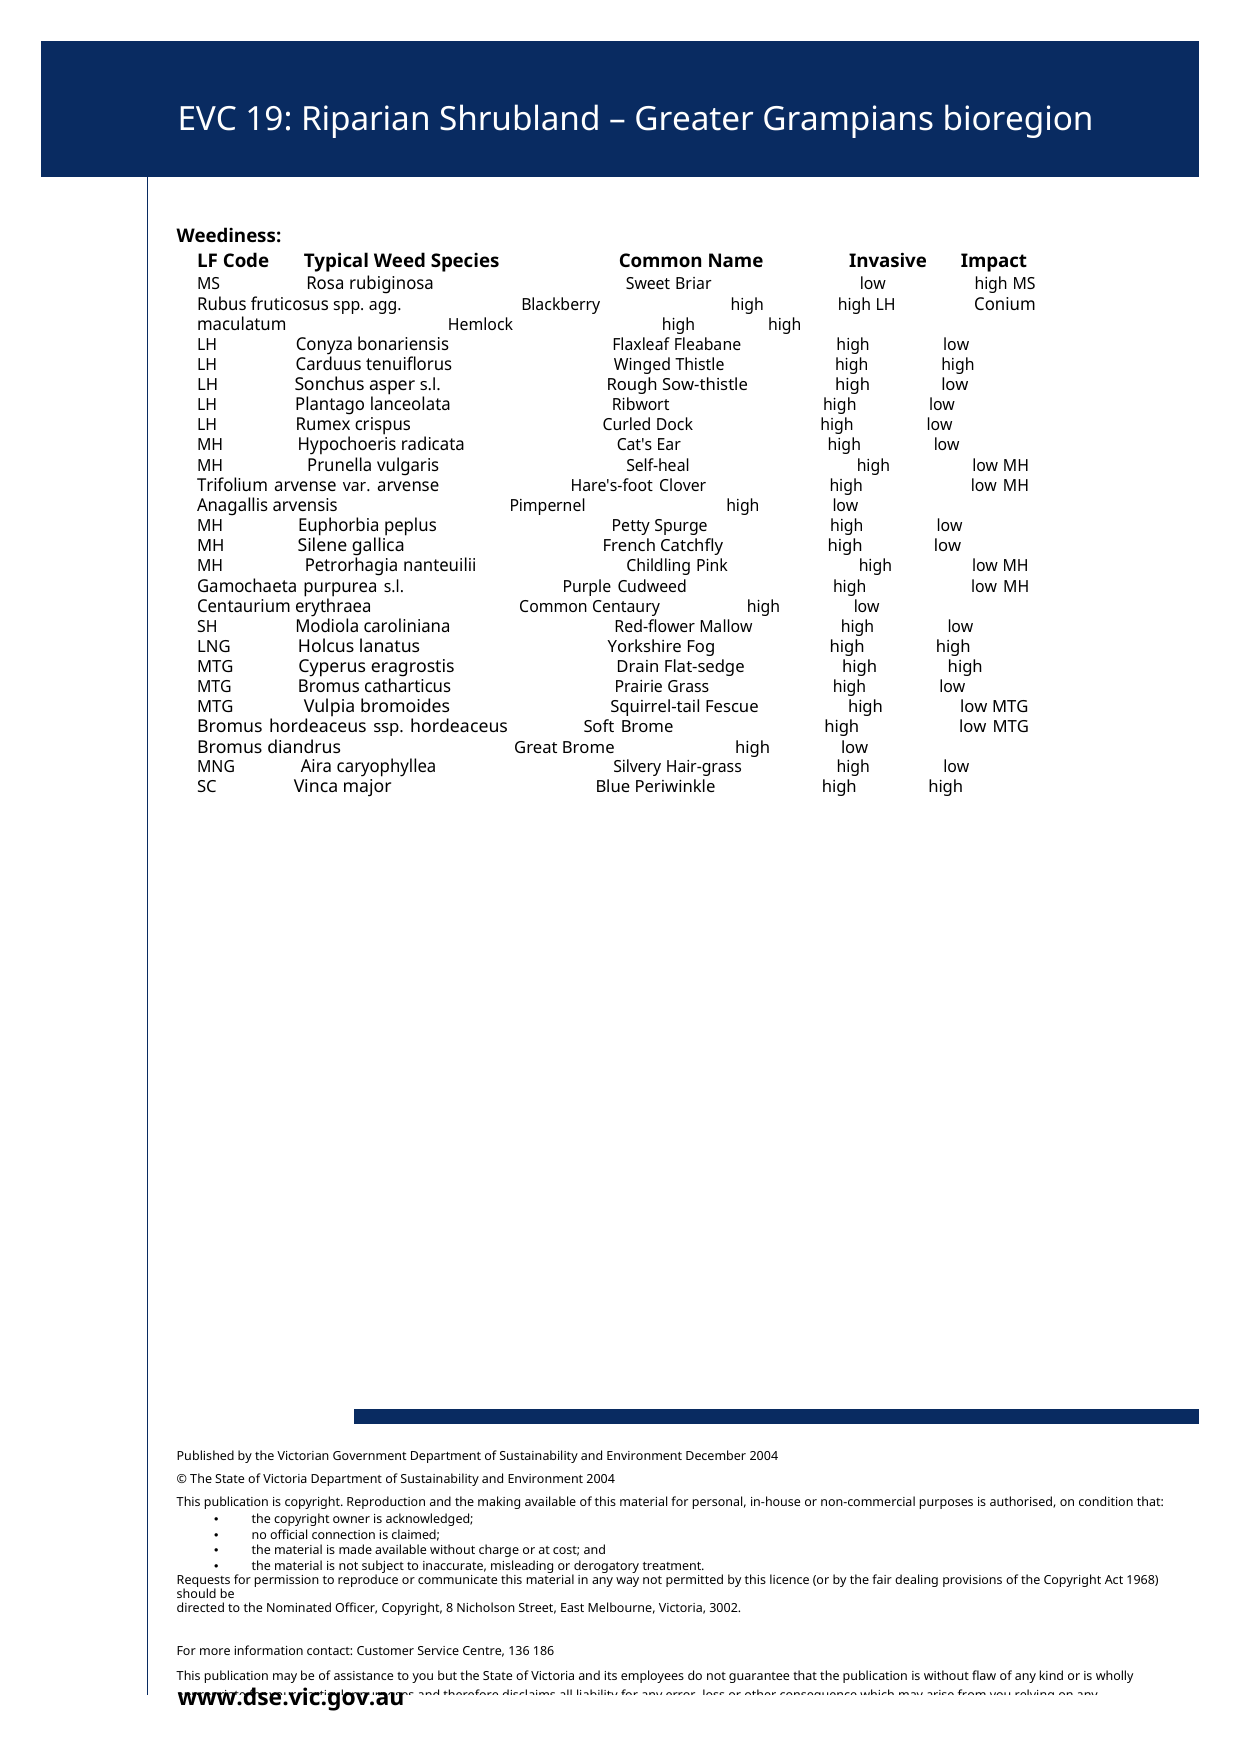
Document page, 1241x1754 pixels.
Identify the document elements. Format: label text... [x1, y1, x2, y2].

text www.dse.vic.gov.au [177, 1680, 1211, 1712]
